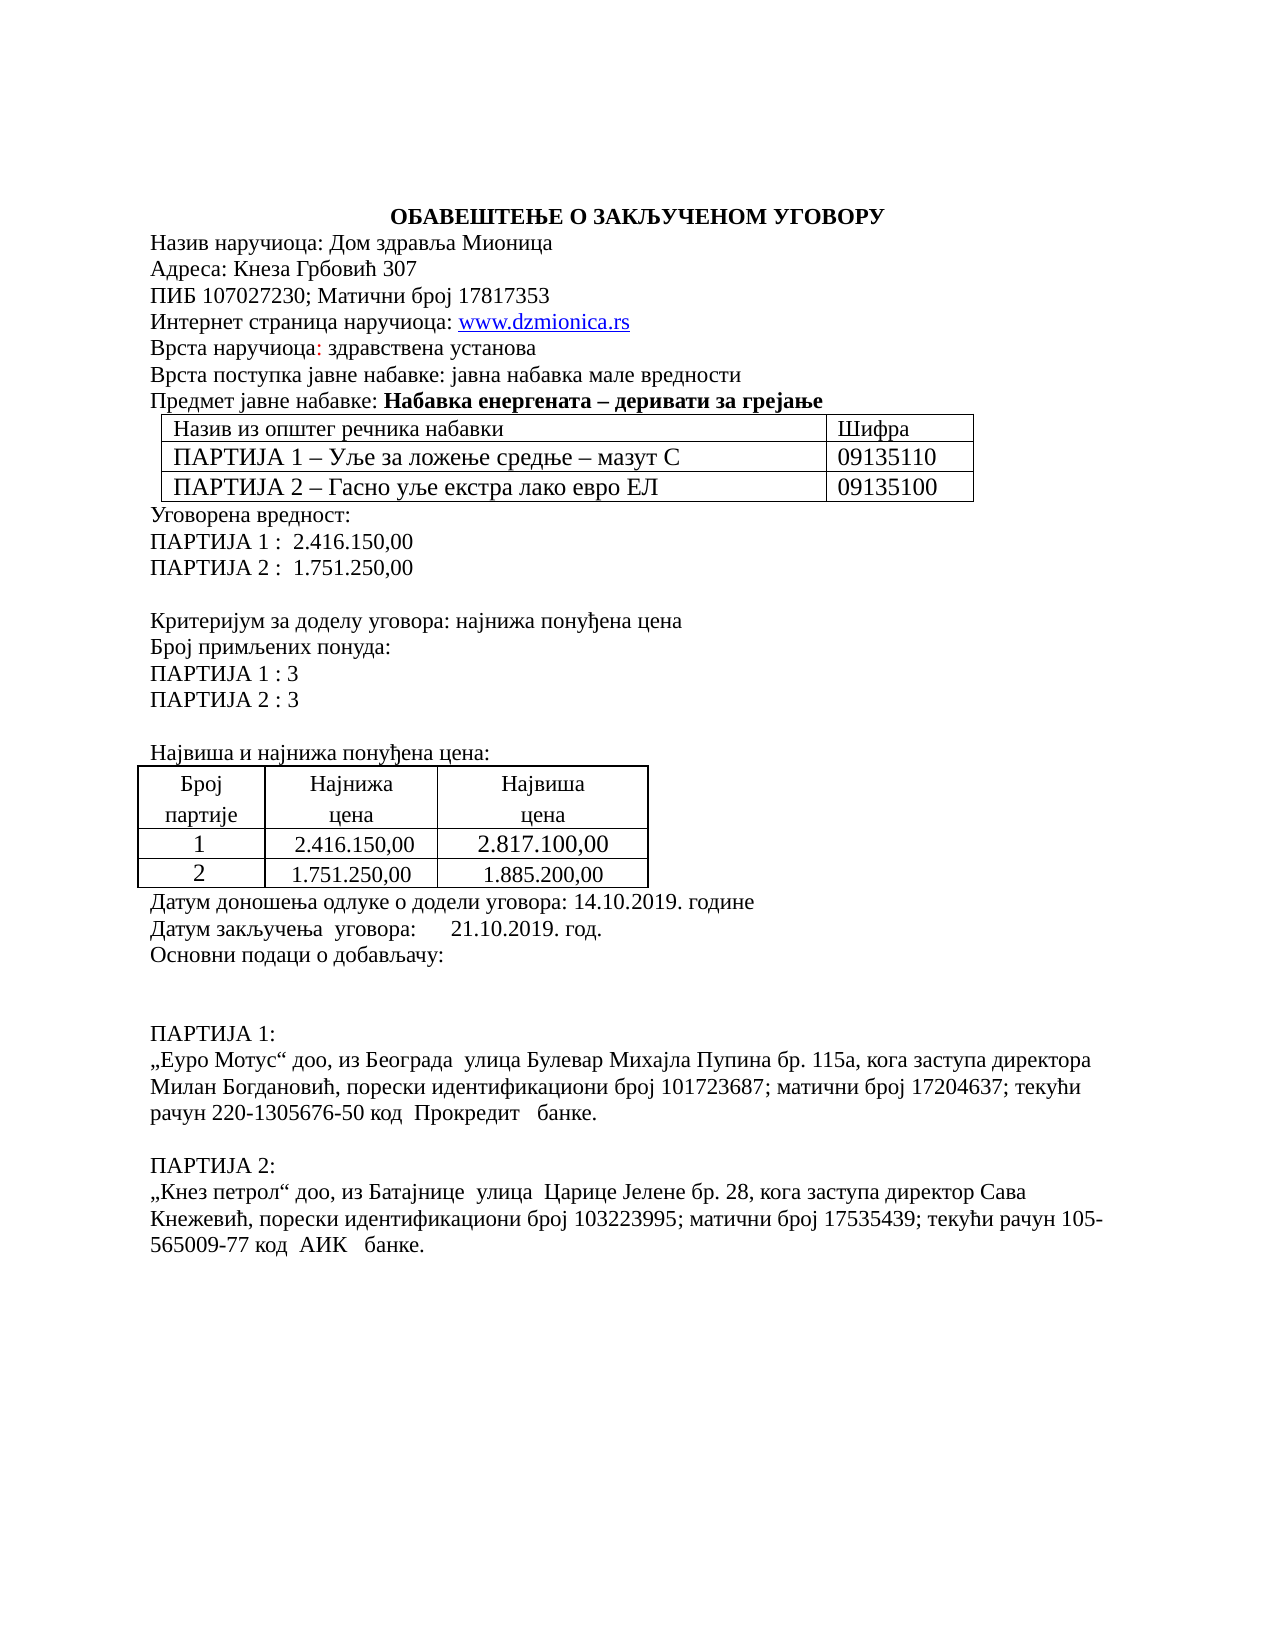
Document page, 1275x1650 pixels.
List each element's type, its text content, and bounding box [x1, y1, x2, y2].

text ПИБ 107027230; Матични број 17817353 [150, 282, 1125, 308]
table_header Број [139, 767, 264, 796]
table_header Шифра [827, 415, 973, 441]
table_header Најнижа [266, 767, 437, 796]
text Уговорена вредност: [150, 502, 1125, 528]
text ПАРТИЈА 2 : 1.751.250,00 [150, 554, 1125, 581]
text Датум закључења уговора: 21.10.2019. год. [150, 915, 1125, 941]
text Адреса: Кнеза Грбовић 307 [150, 255, 1125, 282]
table_cell 1.751.250,00 [266, 859, 437, 887]
table_cell 2.817.100,00 [438, 829, 647, 857]
text Број примљених понуда: [150, 633, 1125, 660]
text ПАРТИЈА 2 : 3 [150, 686, 1125, 712]
table_cell 09135110 [827, 442, 973, 471]
text Предмет јавне набавке: Набавка енергената – деривати за грејање [150, 387, 1125, 413]
text „Кнез петрол“ доо, из Батајнице улица Царице Јелене бр. 28, кога заступа директор Сава Кнежевић, порески идентификациони број 103223995; матични број 17535439; текући рачун 105-565009-77 код АИК банке. [150, 1178, 1125, 1257]
table_cell ПАРТИЈА 1 – Уље за ложење средње – мазут С [162, 442, 826, 471]
text ПАРТИЈА 1 : 2.416.150,00 [150, 528, 1125, 554]
table_cell 1.885.200,00 [438, 859, 647, 887]
text Основни подаци о добављачу: [150, 941, 1125, 967]
table_cell цена [266, 796, 437, 828]
table_header Највиша [438, 767, 647, 796]
text Назив наручиоца: Дом здравља Мионица [150, 229, 1125, 255]
text „Еуро Мотус“ доо, из Београда улица Булевар Михајла Пупина бр. 115а, кога заступа директора [150, 1046, 1125, 1073]
table_cell 09135100 [827, 472, 973, 501]
table_cell 2.416.150,00 [266, 829, 437, 857]
table_cell ПАРТИЈА 2 – Гасно уље екстра лако евро ЕЛ [162, 472, 826, 501]
table_cell 2 [139, 859, 264, 887]
text OБАВЕШТЕЊЕ О ЗАКЉУЧЕНОМ УГОВОРУ [150, 203, 1125, 229]
text Врста наручиоца: здравствена установа [150, 334, 1125, 361]
text Највиша и најнижа понуђена цена: [150, 739, 1125, 765]
text Врста поступка јавне набавке: јавна набавка мале вредности [150, 361, 1125, 387]
text Интернет страница наручиоца: www.dzmionica.rs [150, 308, 1125, 334]
text Критеријум за доделу уговора: најнижа понуђена цена [150, 607, 1125, 633]
text Милан Богдановић, порески идентификациони број 101723687; матични број 17204637; текући рачун 220-1305676-50 код Прокредит банке. [150, 1073, 1125, 1126]
table_header Назив из општег речника набавки [162, 415, 826, 441]
table_cell 1 [139, 829, 264, 857]
text ПАРТИЈА 1 : 3 [150, 660, 1125, 686]
text ПАРТИЈА 1: [150, 1020, 1125, 1046]
text Датум доношења одлуке о додели уговора: 14.10.2019. године [150, 765, 1125, 915]
table_cell партије [139, 796, 264, 828]
text ПАРТИЈА 2: [150, 1152, 1125, 1178]
table_cell цена [438, 796, 647, 828]
